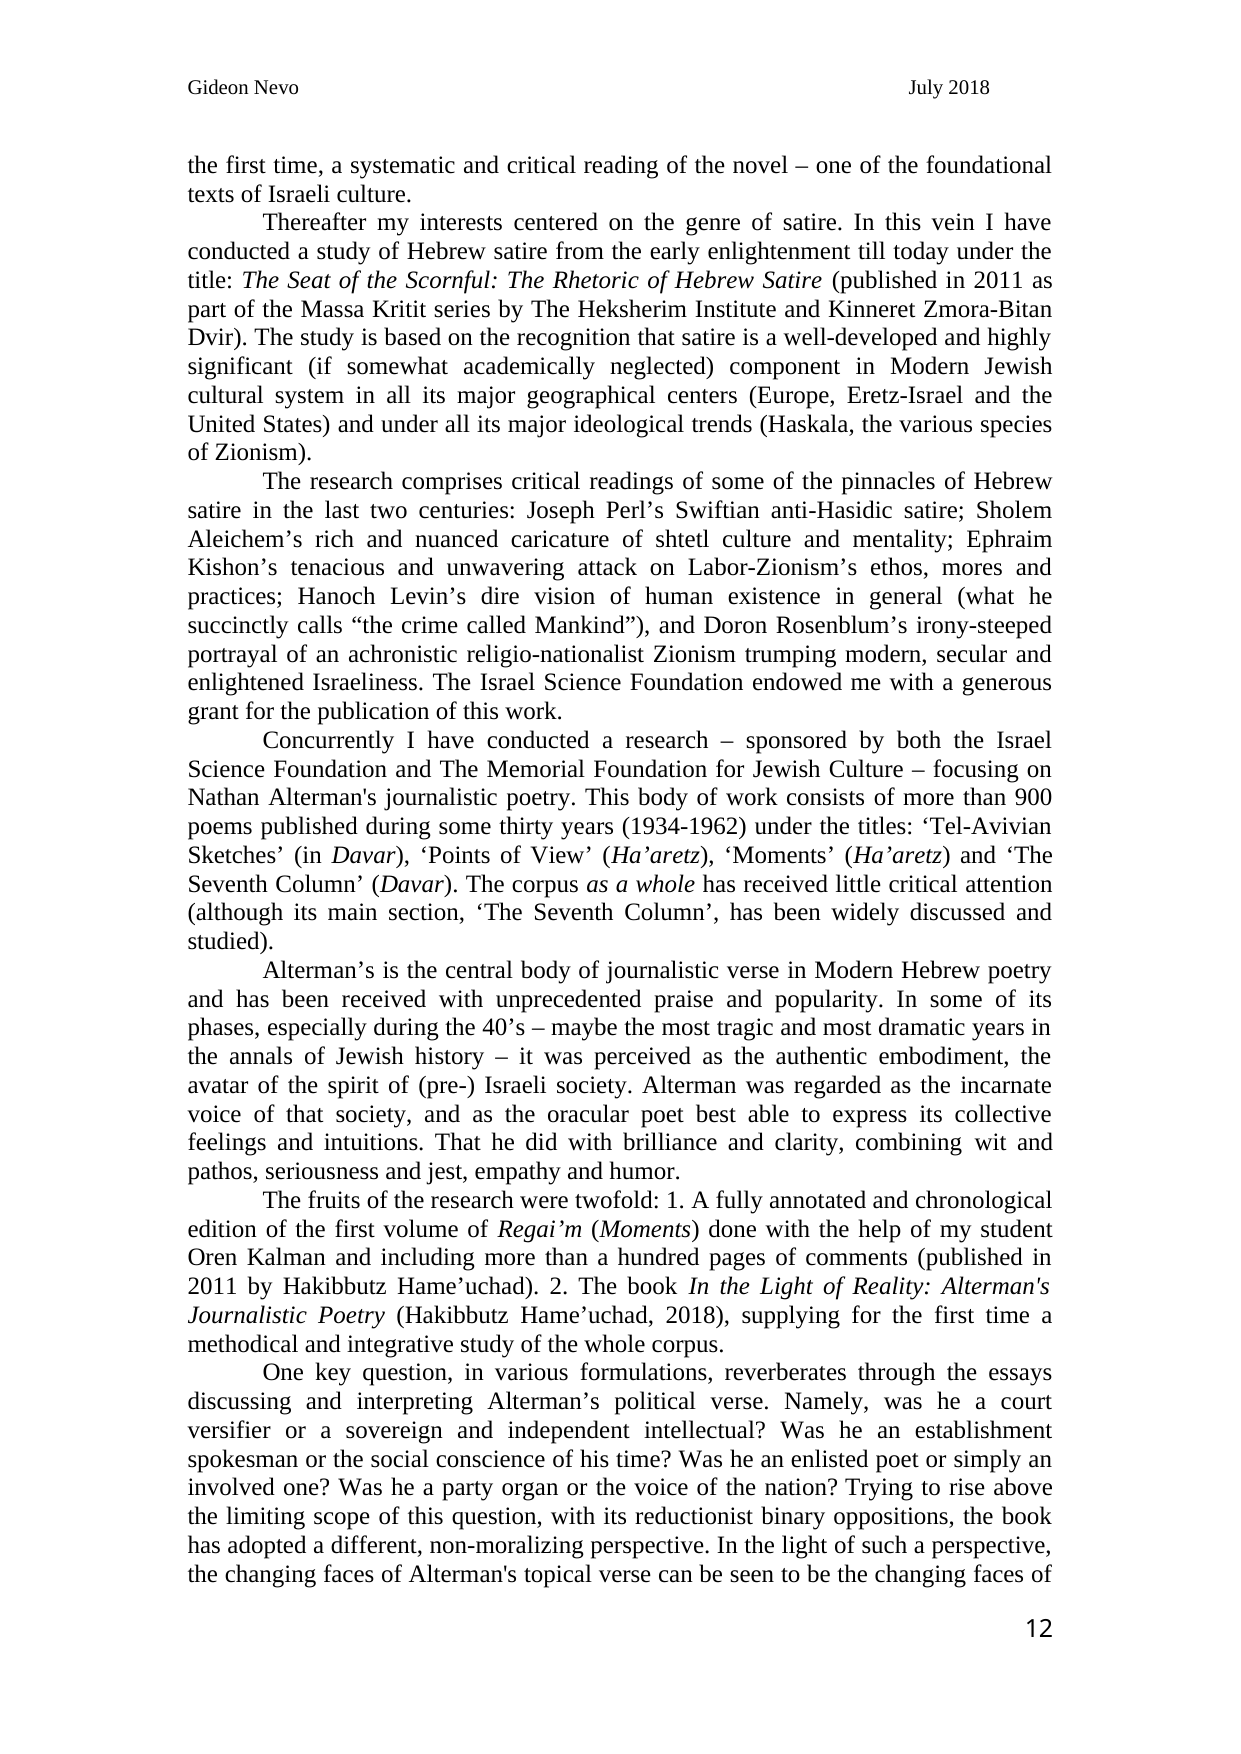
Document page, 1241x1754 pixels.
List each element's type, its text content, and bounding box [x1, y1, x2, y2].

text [187, 150, 1053, 207]
text The fruits of the research were twofold: 1. A fully annotated and chronological edition of the first volume of Regai’m (Moments) done with the help of my student Oren Kalman and including more than a hundred pages of comments (published in 2011 by Hakibbutz Hame’uchad). 2. The book In the Light of Reality: Alterman's Journalistic Poetry (Hakibbutz Hame’uchad, 2018), supplying for the first time a methodical and integrative study of the whole corpus. [187, 1185, 1053, 1357]
text Alterman’s is the central body of journalistic verse in Modern Hebrew poetry and has been received with unprecedented praise and popularity. In some of its phases, especially during the 40’s – maybe the most tragic and most dramatic years in the annals of Jewish history – it was perceived as the authentic embodiment, the avatar of the spirit of (pre-) Israeli society. Alterman was regarded as the incarnate voice of that society, and as the oracular poet best able to express its collective feelings and intuitions. That he did with brilliance and clarity, combining wit and pathos, seriousness and jest, empathy and humor. [187, 955, 1053, 1185]
text The research comprises critical readings of some of the pinnacles of Hebrew satire in the last two centuries: Joseph Perl’s Swiftian anti-Hasidic satire; Sholem Aleichem’s rich and nuanced caricature of shtetl culture and mentality; Ephraim Kishon’s tenacious and unwavering attack on Labor-Zionism’s ethos, mores and practices; Hanoch Levin’s dire vision of human existence in general (what he succinctly calls “the crime called Mankind”), and Doron Rosenblum’s irony-steeped portrayal of an achronistic religio-nationalist Zionism trumping modern, secular and enlightened Israeliness. The Israel Science Foundation endowed me with a generous grant for the publication of this work. [187, 466, 1053, 725]
text Thereafter my interests centered on the genre of satire. In this vein I have conducted a study of Hebrew satire from the early enlightenment till today under the title: The Seat of the Scornful: The Rhetoric of Hebrew Satire (published in 2011 as part of the Massa Kritit series by The Heksherim Institute and Kinneret Zmora-Bitan Dvir). The study is based on the recognition that satire is a well-developed and highly significant (if somewhat academically neglected) component in Modern Jewish cultural system in all its major geographical centers (Europe, Eretz-Israel and the United States) and under all its major ideological trends (Haskala, the various species of Zionism). [187, 207, 1053, 466]
text Concurrently I have conducted a research – sponsored by both the Israel Science Foundation and The Memorial Foundation for Jewish Culture – focusing on Nathan Alterman's journalistic poetry. This body of work consists of more than 900 poems published during some thirty years (1934-1962) under the titles: ‘Tel-Avivian Sketches’ (in Davar), ‘Points of View’ (Ha’aretz), ‘Moments’ (Ha’aretz) and ‘The Seventh Column’ (Davar). The corpus as a whole has received little critical attention (although its main section, ‘The Seventh Column’, has been widely discussed and studied). [187, 725, 1053, 955]
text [187, 1357, 1053, 1587]
